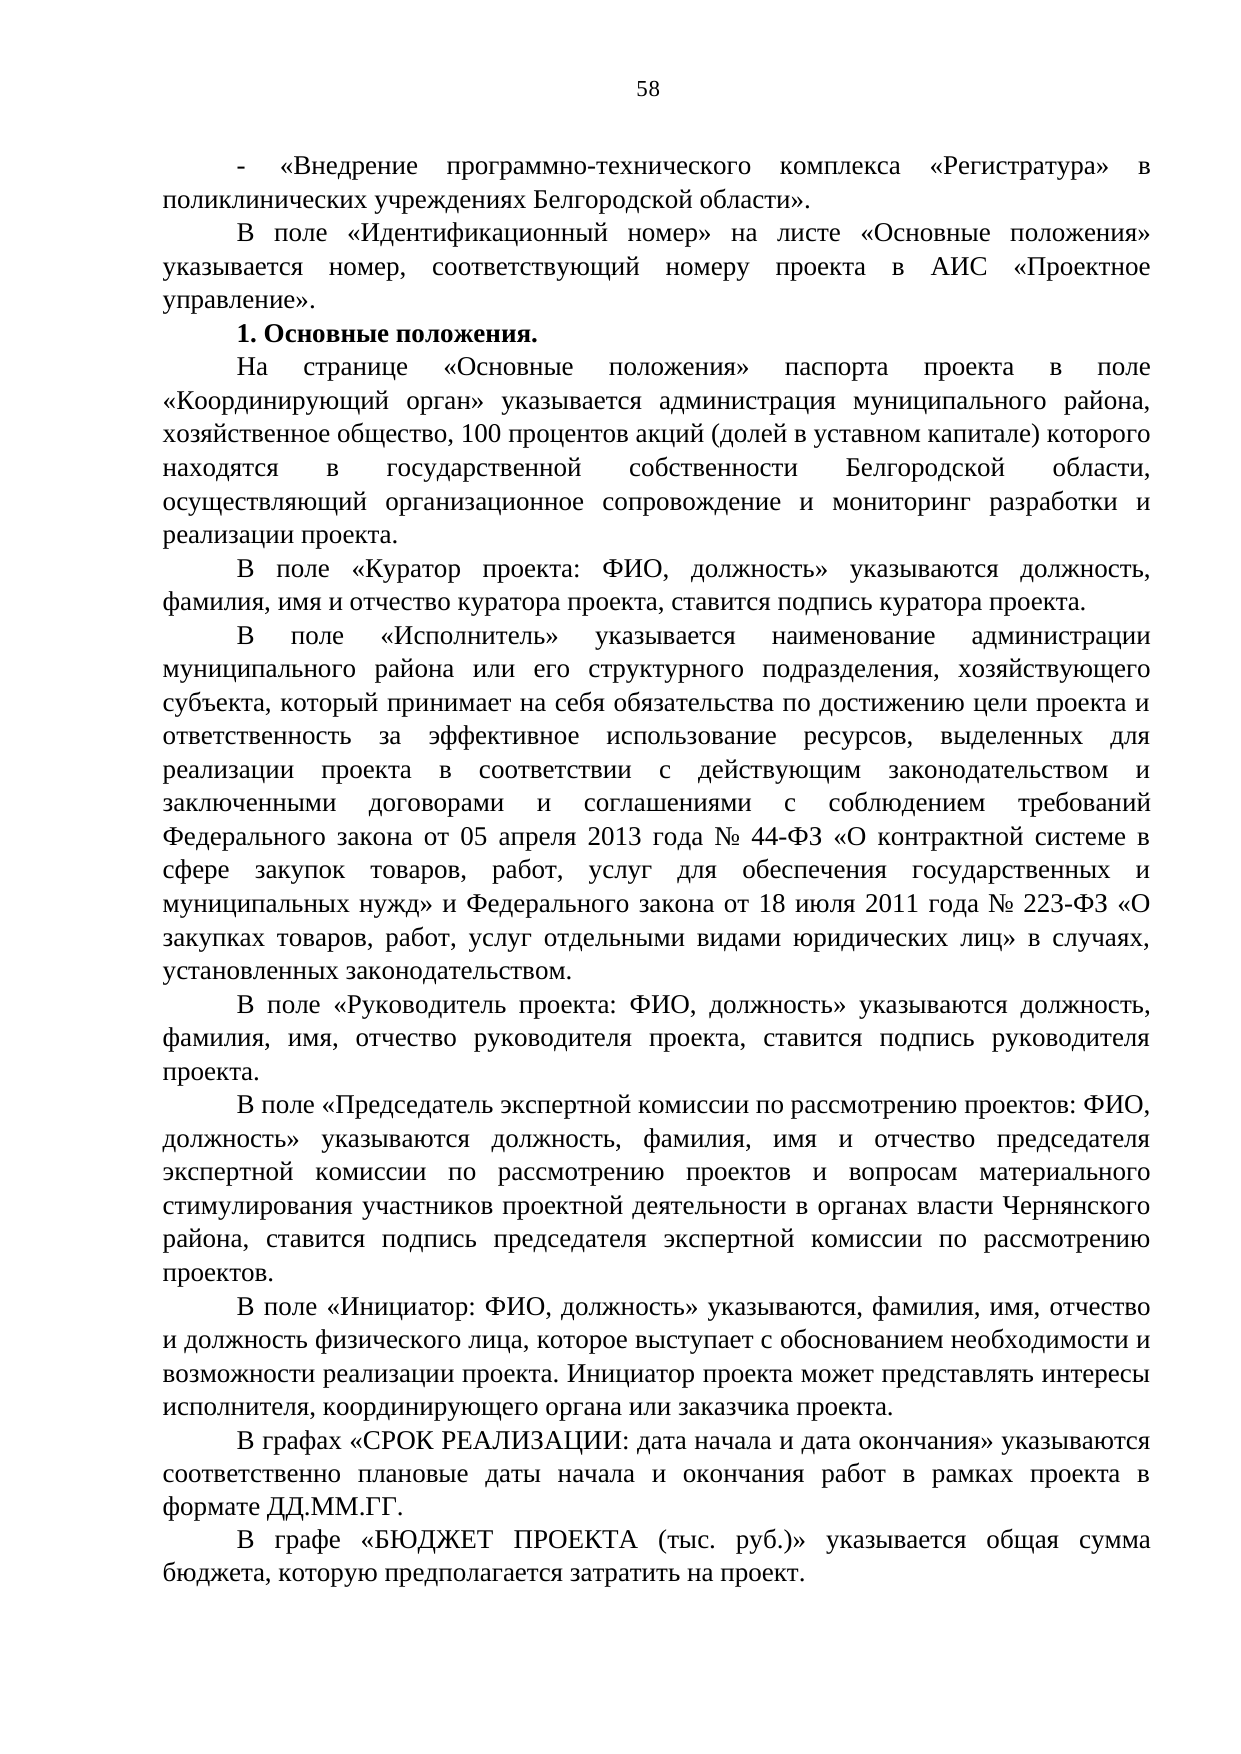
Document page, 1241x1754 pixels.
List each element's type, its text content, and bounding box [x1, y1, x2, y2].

text В графе «БЮДЖЕТ ПРОЕКТА (тыс. руб.)» указывается общая сумма бюджета, которую предполагается затратить на проект. [162, 1522, 1152, 1588]
text В поле «Исполнитель» указывается наименование администрации муниципального района или его структурного подразделения, хозяйствующего субъекта, который принимает на себя обязательства по достижению цели проекта и ответственность за эффективное использование ресурсов, выделенных для реализации проекта в соответствии с действующим законодательством и заключенными договорами и соглашениями с соблюдением требований Федерального закона от 05 апреля 2013 года № 44-ФЗ «О контрактной системе в сфере закупок товаров, работ, услуг для обеспечения государственных и муниципальных нужд» и Федерального закона от 18 июля 2011 года № 223-ФЗ «О закупках товаров, работ, услуг отдельными видами юридических лиц» в случаях, установленных законодательством. [162, 617, 1152, 986]
list «Внедрение программно-технического комплекса «Регистратура» в поликлинических учреждениях Белгородской области». [162, 148, 1152, 215]
text В поле «Инициатор: ФИО, должность» указываются, фамилия, имя, отчество и должность физического лица, которое выступает с обоснованием необходимости и возможности реализации проекта. Инициатор проекта может представлять интересы исполнителя, координирующего органа или заказчика проекта. [162, 1288, 1152, 1422]
text В поле «Идентификационный номер» на листе «Основные положения» указывается номер, соответствующий номеру проекта в АИС «Проектное управление». [162, 215, 1152, 315]
text В поле «Куратор проекта: ФИО, должность» указываются должность, фамилия, имя и отчество куратора проекта, ставится подпись куратора проекта. [162, 550, 1152, 617]
text В графах «СРОК РЕАЛИЗАЦИИ: дата начала и дата окончания» указываются соответственно плановые даты начала и окончания работ в рамках проекта в формате ДД.ММ.ГГ. [162, 1423, 1152, 1522]
text В поле «Председатель экспертной комиссии по рассмотрению проектов: ФИО, должность» указываются должность, фамилия, имя и отчество председателя экспертной комиссии по рассмотрению проектов и вопросам материального стимулирования участников проектной деятельности в органах власти Чернянского района, ставится подпись председателя экспертной комиссии по рассмотрению проектов. [162, 1087, 1152, 1288]
text На странице «Основные положения» паспорта проекта в поле «Координирующий орган» указывается администрация муниципального района, хозяйственное общество, 100 процентов акций (долей в уставном капитале) которого находятся в государственной собственности Белгородской области, осуществляющий организационное сопровождение и мониторинг разработки и реализации проекта. [162, 349, 1152, 550]
text 1. Основные положения. [162, 315, 1152, 349]
text В поле «Руководитель проекта: ФИО, должность» указываются должность, фамилия, имя, отчество руководителя проекта, ставится подпись руководителя проекта. [162, 986, 1152, 1087]
